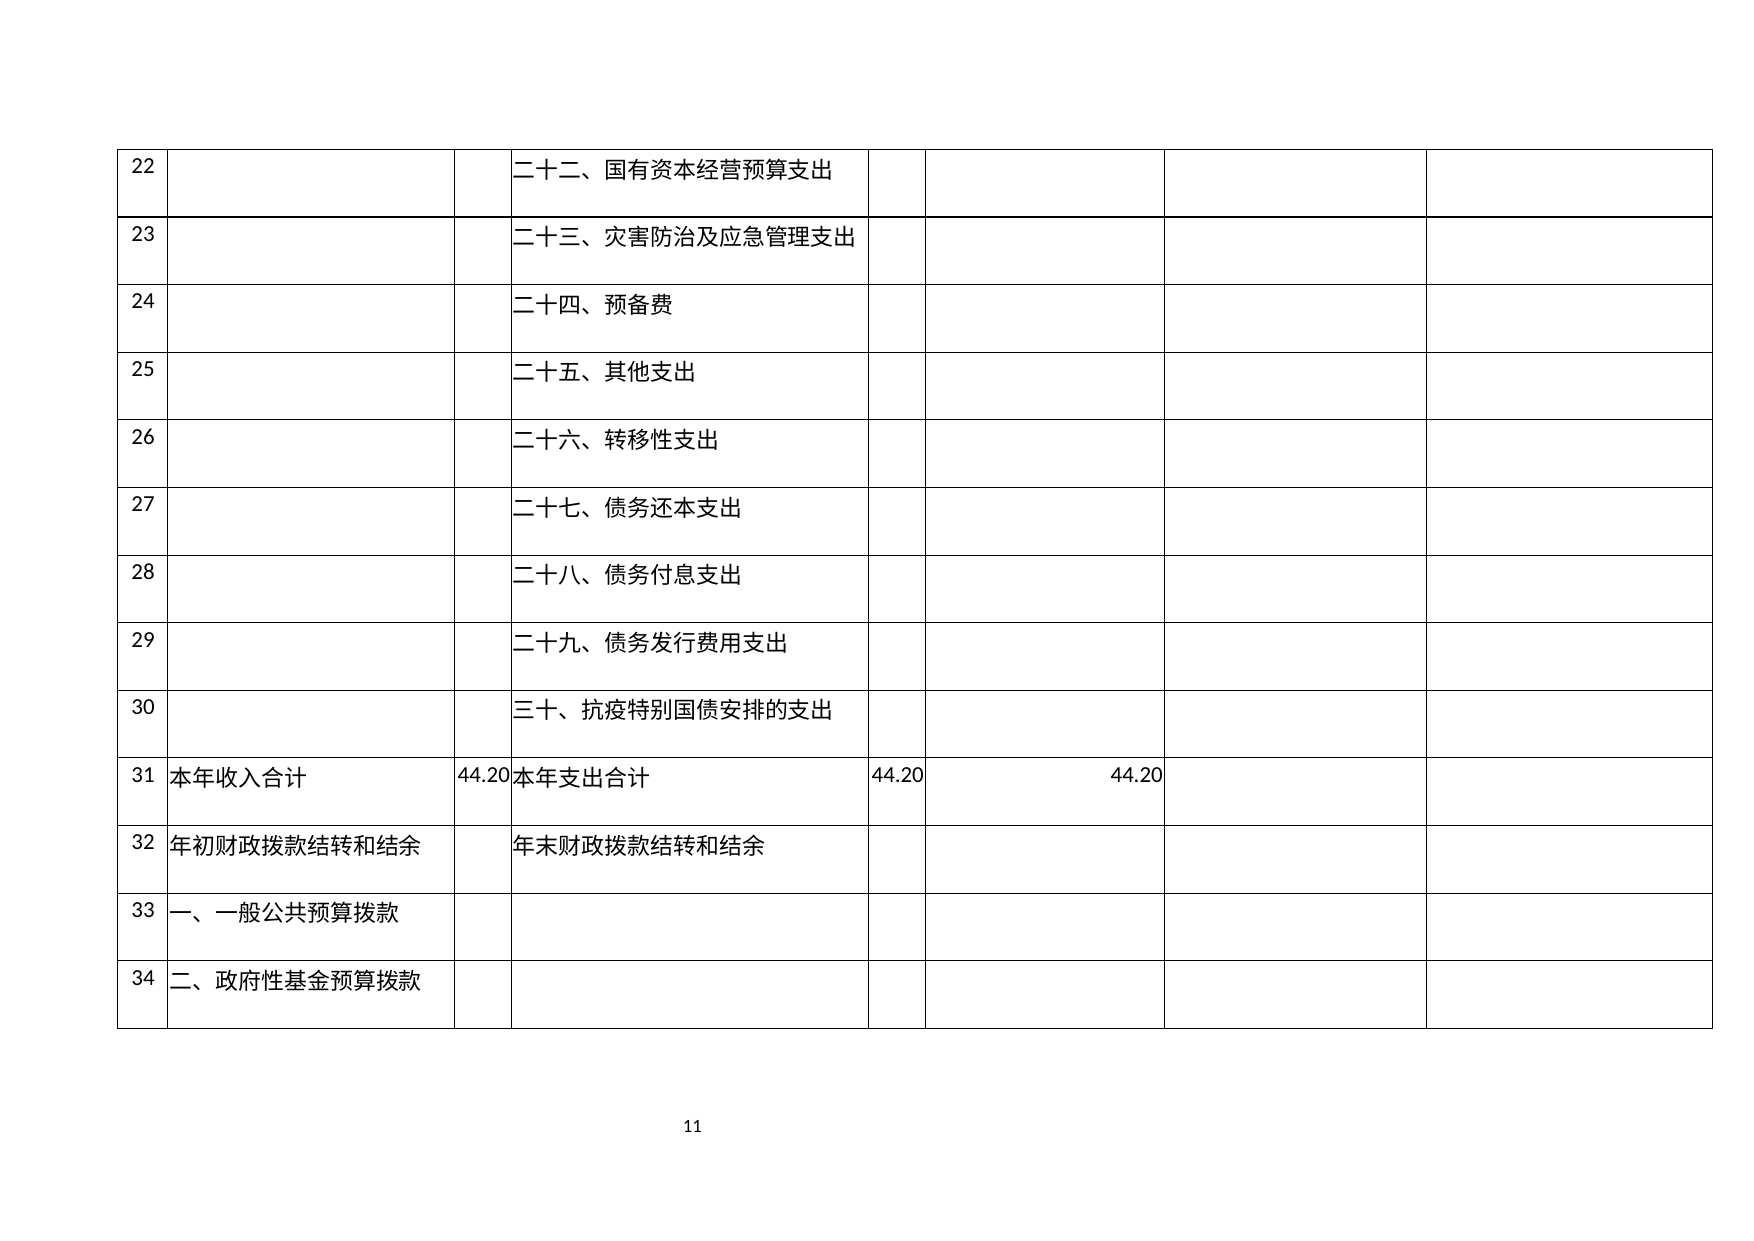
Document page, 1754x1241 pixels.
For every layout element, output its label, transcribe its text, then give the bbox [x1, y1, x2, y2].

table_cell [1165, 556, 1426, 622]
table_cell [1165, 623, 1426, 690]
table_cell 本年支出合计 [512, 758, 868, 825]
table_cell 25 [118, 353, 167, 419]
table_cell [1427, 826, 1712, 892]
table_cell 二十五、其他支出 [512, 353, 868, 419]
table_cell [168, 420, 454, 487]
table_cell [926, 691, 1164, 757]
table_cell [1427, 218, 1712, 284]
table_cell 28 [118, 556, 167, 622]
table_cell [869, 894, 925, 960]
table_cell [455, 488, 511, 554]
table_cell [455, 826, 511, 892]
table_cell 33 [118, 894, 167, 960]
table_cell [1427, 556, 1712, 622]
table_cell [168, 150, 454, 216]
table_cell [1427, 691, 1712, 757]
table_cell [869, 218, 925, 284]
table_cell [455, 218, 511, 284]
table_cell [512, 961, 868, 1028]
table_cell [455, 623, 511, 690]
table_cell [926, 826, 1164, 892]
table_cell [512, 894, 868, 960]
table_cell [455, 353, 511, 419]
table_cell [1165, 353, 1426, 419]
table_cell [1427, 488, 1712, 554]
table_cell [926, 894, 1164, 960]
table_cell 二十三、灾害防治及应急管理支出 [512, 218, 868, 284]
table_cell [869, 285, 925, 352]
table_cell [1165, 961, 1426, 1028]
table_cell 二十八、债务付息支出 [512, 556, 868, 622]
table_cell [455, 285, 511, 352]
table_cell 三十、抗疫特别国债安排的支出 [512, 691, 868, 757]
table_cell [926, 556, 1164, 622]
table_cell 一、一般公共预算拨款 [168, 894, 454, 960]
table_cell [455, 420, 511, 487]
table_cell [1427, 961, 1712, 1028]
table_cell [1427, 420, 1712, 487]
table_cell 31 [118, 758, 167, 825]
table_cell [1427, 285, 1712, 352]
table_cell 44.20 [455, 758, 511, 825]
table_cell [1427, 758, 1712, 825]
table_cell [1427, 353, 1712, 419]
table_cell [1427, 623, 1712, 690]
table_cell [869, 488, 925, 554]
table_cell [455, 894, 511, 960]
table_cell 32 [118, 826, 167, 892]
table_cell [926, 420, 1164, 487]
table_cell 年初财政拨款结转和结余 [168, 826, 454, 892]
table_cell 29 [118, 623, 167, 690]
table_cell [869, 623, 925, 690]
table_cell 二十六、转移性支出 [512, 420, 868, 487]
table_cell [1165, 285, 1426, 352]
table_cell [869, 353, 925, 419]
table_cell 22 [118, 150, 167, 216]
table_cell [926, 623, 1164, 690]
table_cell [1165, 420, 1426, 487]
table_cell [168, 623, 454, 690]
table_cell [869, 961, 925, 1028]
table_cell 27 [118, 488, 167, 554]
table_cell 44.20 [926, 758, 1164, 825]
table_cell [455, 556, 511, 622]
table_cell [926, 353, 1164, 419]
table_cell [869, 150, 925, 216]
table_cell 26 [118, 420, 167, 487]
table_cell [869, 691, 925, 757]
table_cell [168, 488, 454, 554]
table_cell [926, 285, 1164, 352]
table_cell 二十四、预备费 [512, 285, 868, 352]
table_cell [926, 488, 1164, 554]
table_cell [1165, 488, 1426, 554]
table_cell [1165, 826, 1426, 892]
table_cell 二、政府性基金预算拨款 [168, 961, 454, 1028]
table_cell [455, 961, 511, 1028]
table_cell [869, 556, 925, 622]
table_cell 24 [118, 285, 167, 352]
table_cell [926, 961, 1164, 1028]
table_cell [455, 691, 511, 757]
table_cell [1427, 894, 1712, 960]
table_cell [1165, 218, 1426, 284]
table_cell [1165, 894, 1426, 960]
table_cell [926, 218, 1164, 284]
table_cell 二十二、国有资本经营预算支出 [512, 150, 868, 216]
table_cell 年末财政拨款结转和结余 [512, 826, 868, 892]
table_cell [1165, 758, 1426, 825]
table_cell [869, 826, 925, 892]
table_cell 34 [118, 961, 167, 1028]
table_cell [455, 150, 511, 216]
table_cell [1165, 691, 1426, 757]
table_cell [168, 218, 454, 284]
table_cell 30 [118, 691, 167, 757]
table_cell [1165, 150, 1426, 216]
table_cell [168, 285, 454, 352]
table_cell [926, 150, 1164, 216]
table_cell 二十七、债务还本支出 [512, 488, 868, 554]
table_cell 二十九、债务发行费用支出 [512, 623, 868, 690]
table_cell [869, 420, 925, 487]
table_cell [1427, 150, 1712, 216]
table_cell 23 [118, 218, 167, 284]
table_cell [168, 353, 454, 419]
table_cell 本年收入合计 [168, 758, 454, 825]
table_cell 44.20 [869, 758, 925, 825]
table_cell [168, 556, 454, 622]
table_cell [168, 691, 454, 757]
